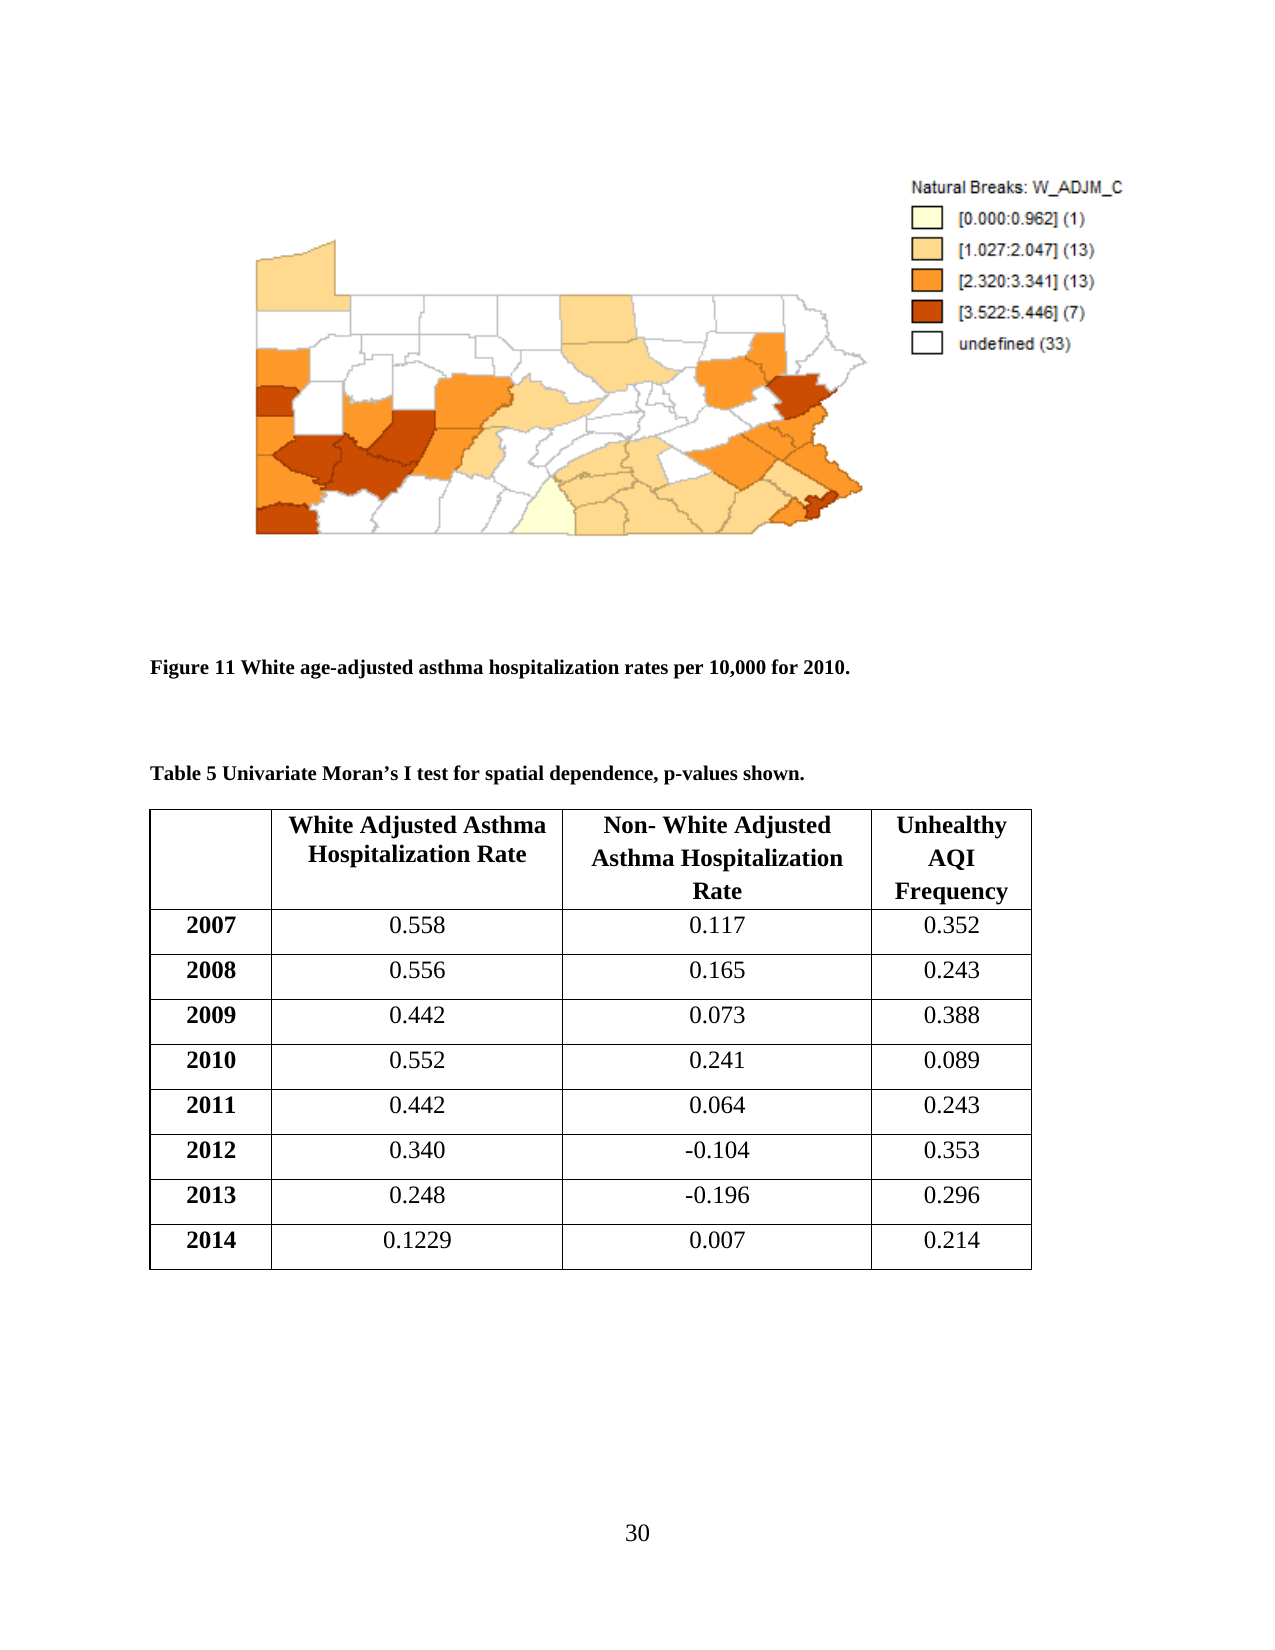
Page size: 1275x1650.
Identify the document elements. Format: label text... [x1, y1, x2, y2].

table_cell 0.241 [563, 1045, 871, 1089]
table_cell 0.073 [563, 1000, 871, 1044]
table_cell 2013 [151, 1180, 271, 1224]
table_cell 0.1229 [272, 1225, 562, 1269]
table_cell 0.353 [872, 1135, 1031, 1179]
table_cell 0.442 [272, 1090, 562, 1134]
table_cell 2012 [151, 1135, 271, 1179]
table_cell 2014 [151, 1225, 271, 1269]
table_cell 2011 [151, 1090, 271, 1134]
table_cell 0.352 [872, 910, 1031, 954]
table_cell 0.243 [872, 1090, 1031, 1134]
table_header Unhealthy AQI Frequency [872, 810, 1031, 909]
table_cell 2009 [151, 1000, 271, 1044]
text Table 5 Univariate Moran’s I test for spatial dependence, p-values shown. [150, 761, 1125, 785]
table_cell 0.556 [272, 955, 562, 999]
table_cell 0.442 [272, 1000, 562, 1044]
table_cell 0.064 [563, 1090, 871, 1134]
table_cell 0.243 [872, 955, 1031, 999]
table_cell 0.558 [272, 910, 562, 954]
table_cell 0.552 [272, 1045, 562, 1089]
table_cell 2007 [151, 910, 271, 954]
picture [225, 150, 1125, 627]
table_cell 0.388 [872, 1000, 1031, 1044]
table_cell 0.340 [272, 1135, 562, 1179]
table_cell -0.104 [563, 1135, 871, 1179]
table_cell 0.214 [872, 1225, 1031, 1269]
table_cell 0.117 [563, 910, 871, 954]
table_cell 2010 [151, 1045, 271, 1089]
table_cell 0.007 [563, 1225, 871, 1269]
table_header Non- White Adjusted Asthma Hospitalization Rate [563, 810, 871, 909]
table_cell 0.165 [563, 955, 871, 999]
table_cell -0.196 [563, 1180, 871, 1224]
table_cell 0.248 [272, 1180, 562, 1224]
table_header [151, 810, 271, 909]
table_cell 2008 [151, 955, 271, 999]
table_cell 0.089 [872, 1045, 1031, 1089]
table_cell 0.296 [872, 1180, 1031, 1224]
table_header White Adjusted Asthma Hospitalization Rate [272, 810, 562, 909]
